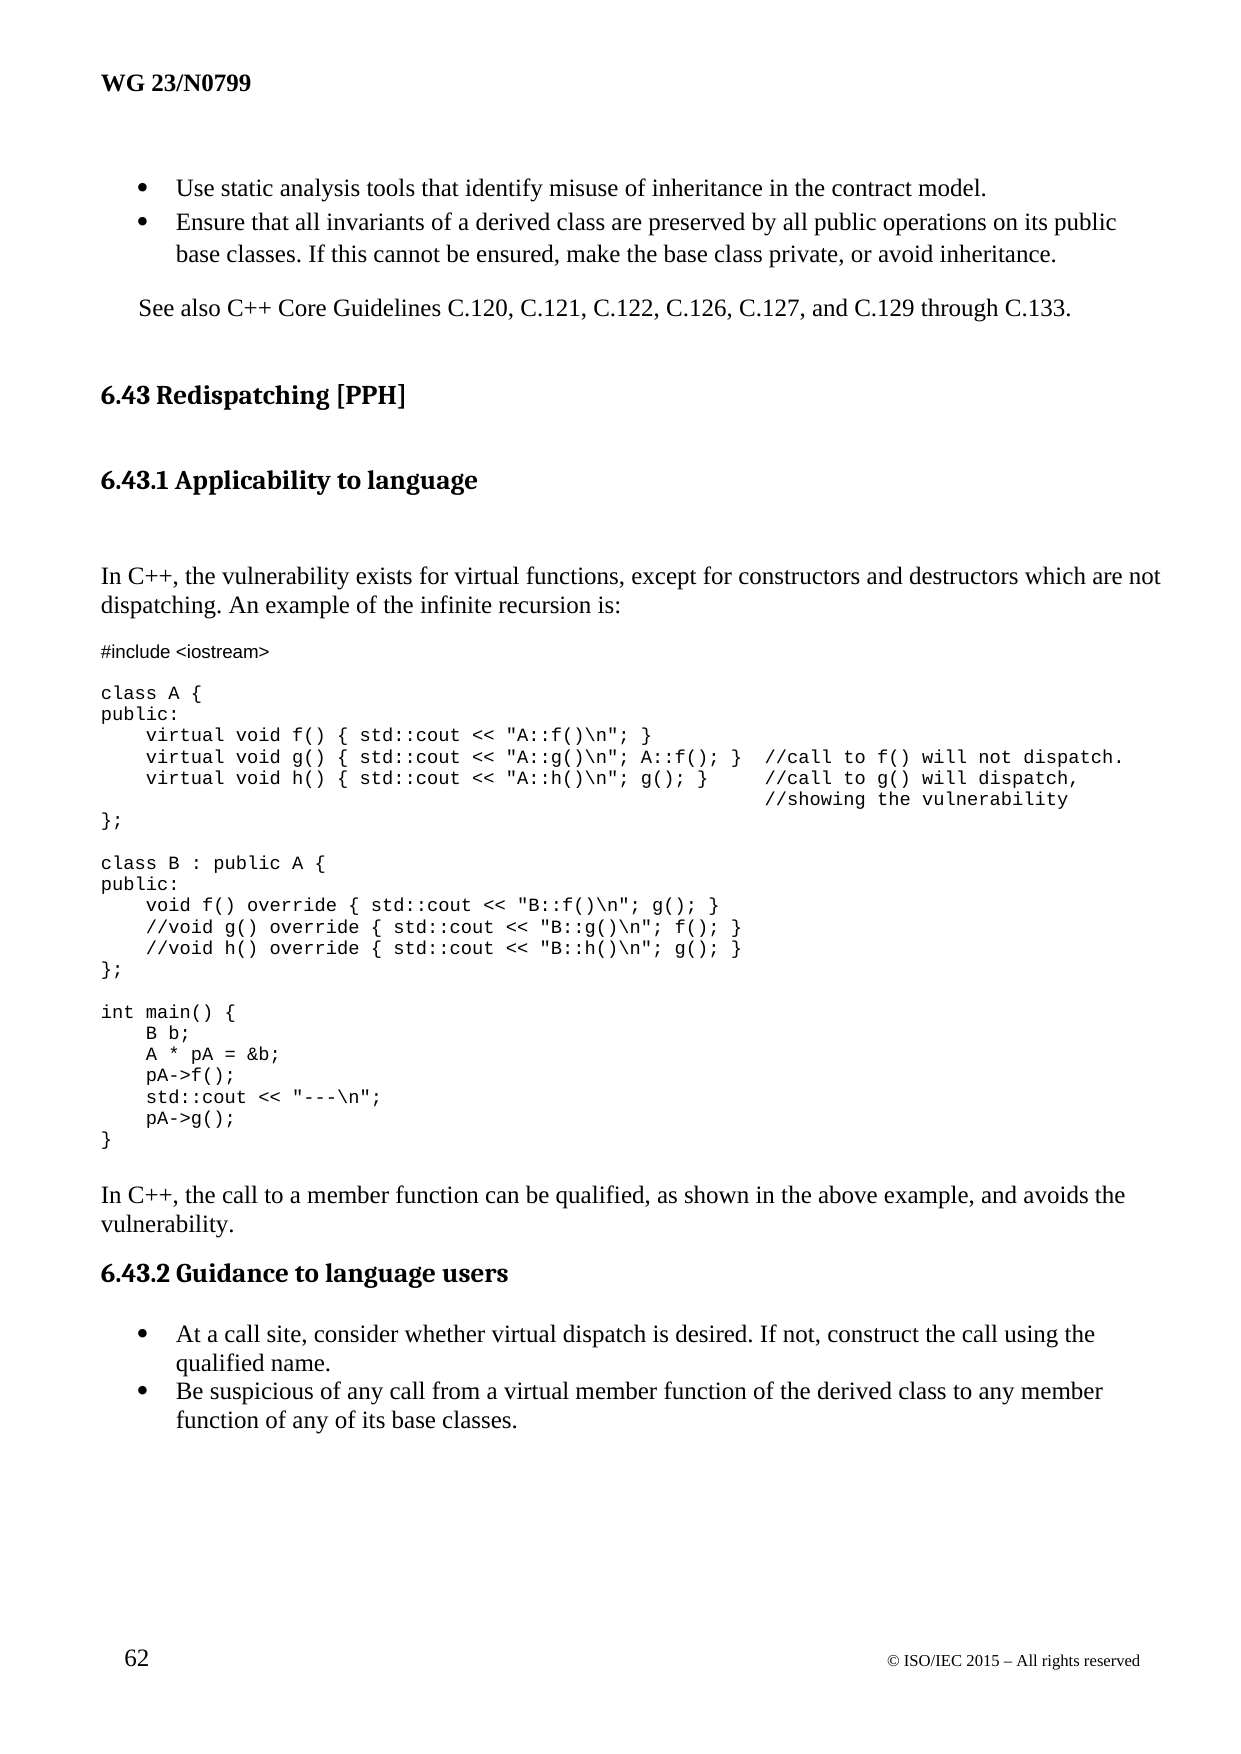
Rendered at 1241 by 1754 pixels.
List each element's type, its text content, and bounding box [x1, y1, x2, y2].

text //showing the vulnerability }; class B : public A { public: void f() override { std::cout << "B::f()\n"; g(); } //void g() override { std::cout << "B::g()\n"; f(); } //void h() override { std::cout << "B::h()\n"; g(); } }; int main() { B b; A * pA = &b; pA->f(); std::cout << "---\n"; pA->g(); } [101, 790, 1164, 1151]
text In C++, the call to a member function can be qualified, as shown in the above example, and avoids the vulnerability. [101, 1180, 1164, 1237]
subtitle 6.43.2 Guidance to language users [101, 1258, 1164, 1289]
list At a call site, consider whether virtual dispatch is desired. If not, construct the call using the qualified name. [138, 1319, 1164, 1376]
list Ensure that all invariants of a derived class are preserved by all public operations on its public base classes. If this cannot be ensured, make the base class private, or avoid inheritance. [138, 207, 1164, 268]
subtitle 6.43.1 Applicability to language [101, 465, 1164, 496]
text See also C++ Core Guidelines C.120, C.121, C.122, C.126, C.127, and C.129 through C.133. [138, 293, 1164, 322]
text #include <iostream> class A { public: virtual void f() { std::cout << "A::f()\n"; } virtual void g() { std::cout << "A::g()\n"; A::f(); } //call to f() will not dispatch. virtual void h() { std::cout << "A::h()\n"; g(); } //call to g() will dispatch, [101, 641, 1164, 790]
list Use static analysis tools that identify misuse of inheritance in the contract model. [138, 173, 1164, 202]
text In C++, the vulnerability exists for virtual functions, except for constructors and destructors which are not dispatching. An example of the infinite recursion is: [101, 561, 1164, 619]
list Be suspicious of any call from a virtual member function of the derived class to any member function of any of its base classes. [138, 1376, 1164, 1434]
subtitle 6.43 Redispatching [PPH] [101, 380, 1164, 411]
